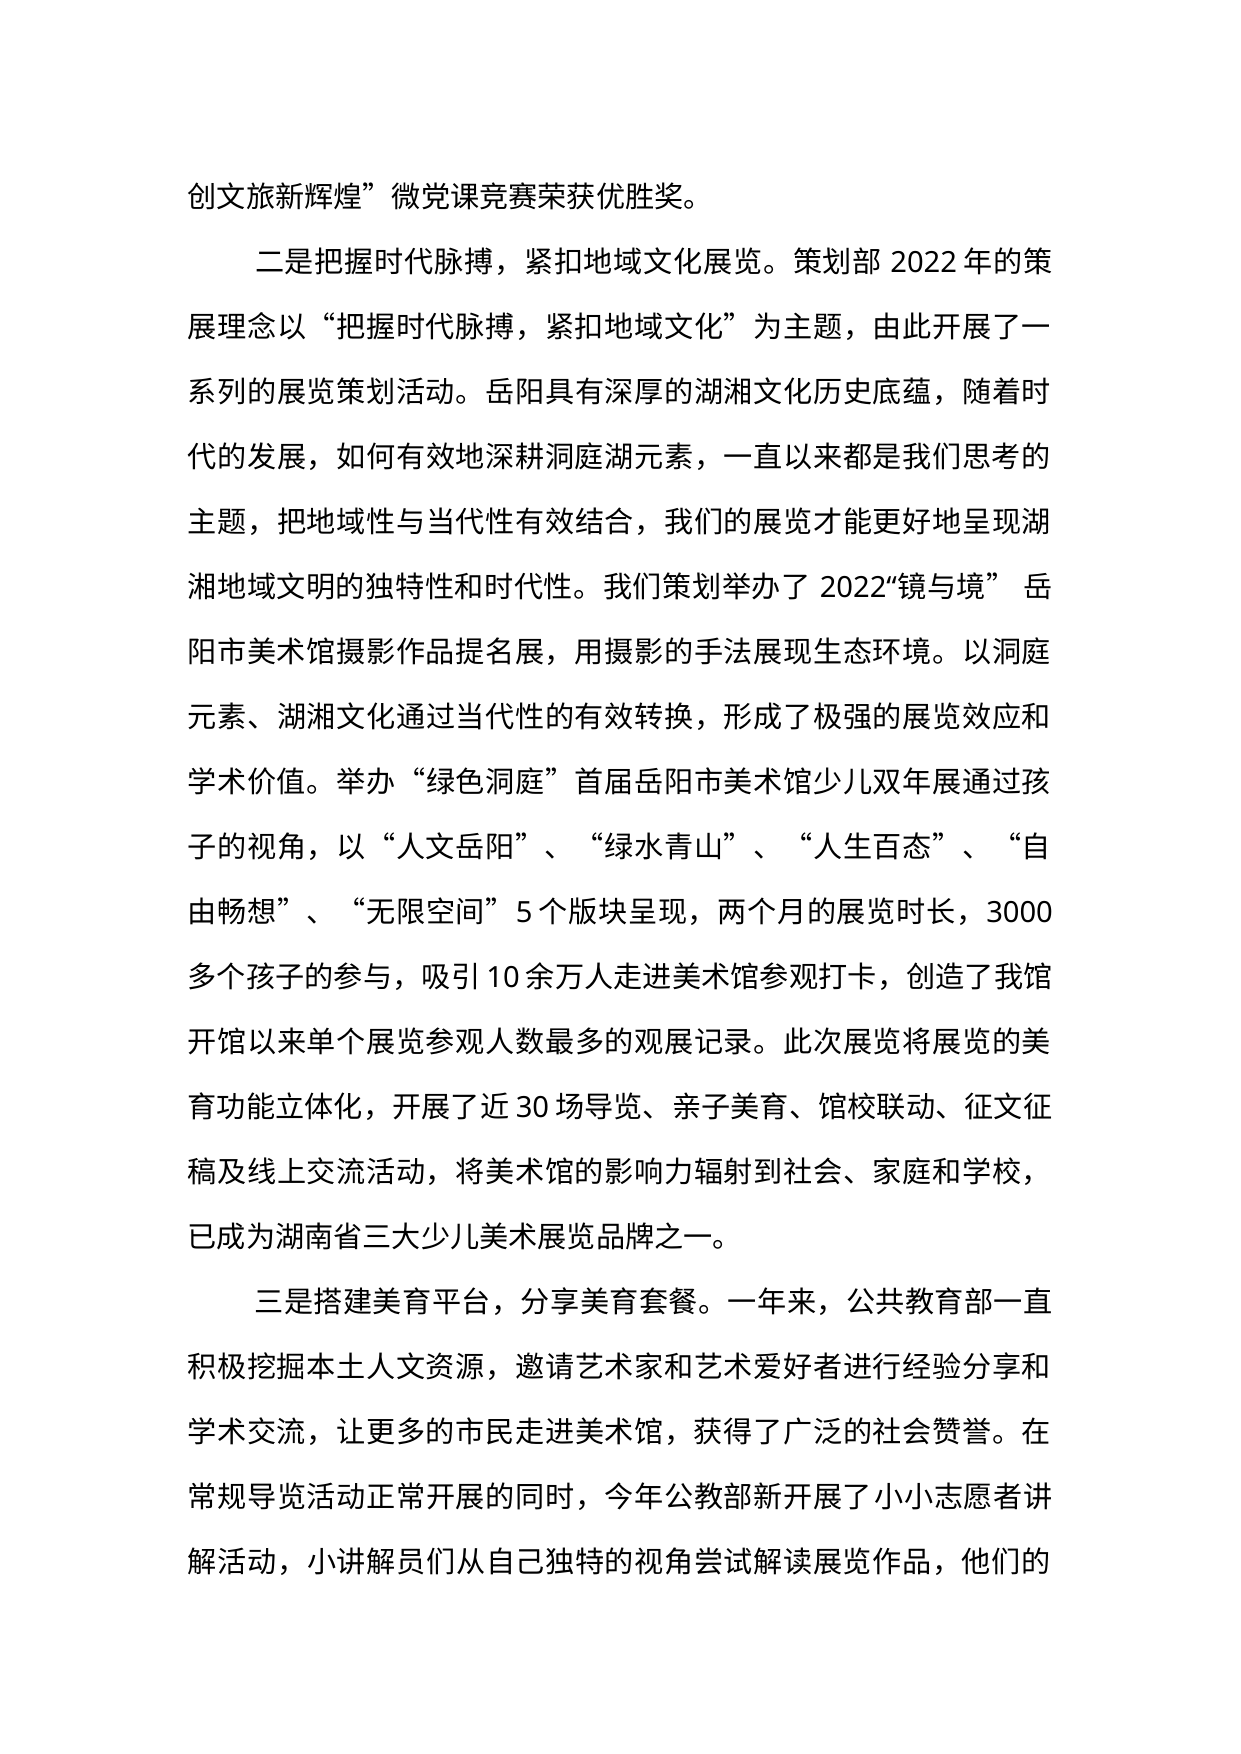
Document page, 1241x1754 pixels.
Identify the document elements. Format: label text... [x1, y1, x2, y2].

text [187, 1267, 1053, 1592]
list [187, 162, 1053, 227]
text 二是把握时代脉搏，紧扣地域文化展览。策划部2022年的策展理念以“把握时代脉搏，紧扣地域文化”为主题，由此开展了一系列的展览策划活动。岳阳具有深厚的湖湘文化历史底蕴，随着时代的发展，如何有效地深耕洞庭湖元素，一直以来都是我们思考的主题，把地域性与当代性有效结合，我们的展览才能更好地呈现湖湘地域文明的独特性和时代性。我们策划举办了 2022“镜与境” 岳阳市美术馆摄影作品提名展，用摄影的手法展现生态环境。以洞庭元素、湖湘文化通过当代性的有效转换，形成了极强的展览效应和学术价值。举办“绿色洞庭”首届岳阳市美术馆少儿双年展通过孩子的视角，以“人文岳阳”、“绿水青山”、“人生百态”、“自由畅想”、“无限空间”5个版块呈现，两个月的展览时长，3000多个孩子的参与，吸引10余万人走进美术馆参观打卡，创造了我馆开馆以来单个展览参观人数最多的观展记录。此次展览将展览的美育功能立体化，开展了近30场导览、亲子美育、馆校联动、征文征稿及线上交流活动，将美术馆的影响力辐射到社会、家庭和学校，已成为湖南省三大少儿美术展览品牌之一。 [187, 227, 1053, 1267]
